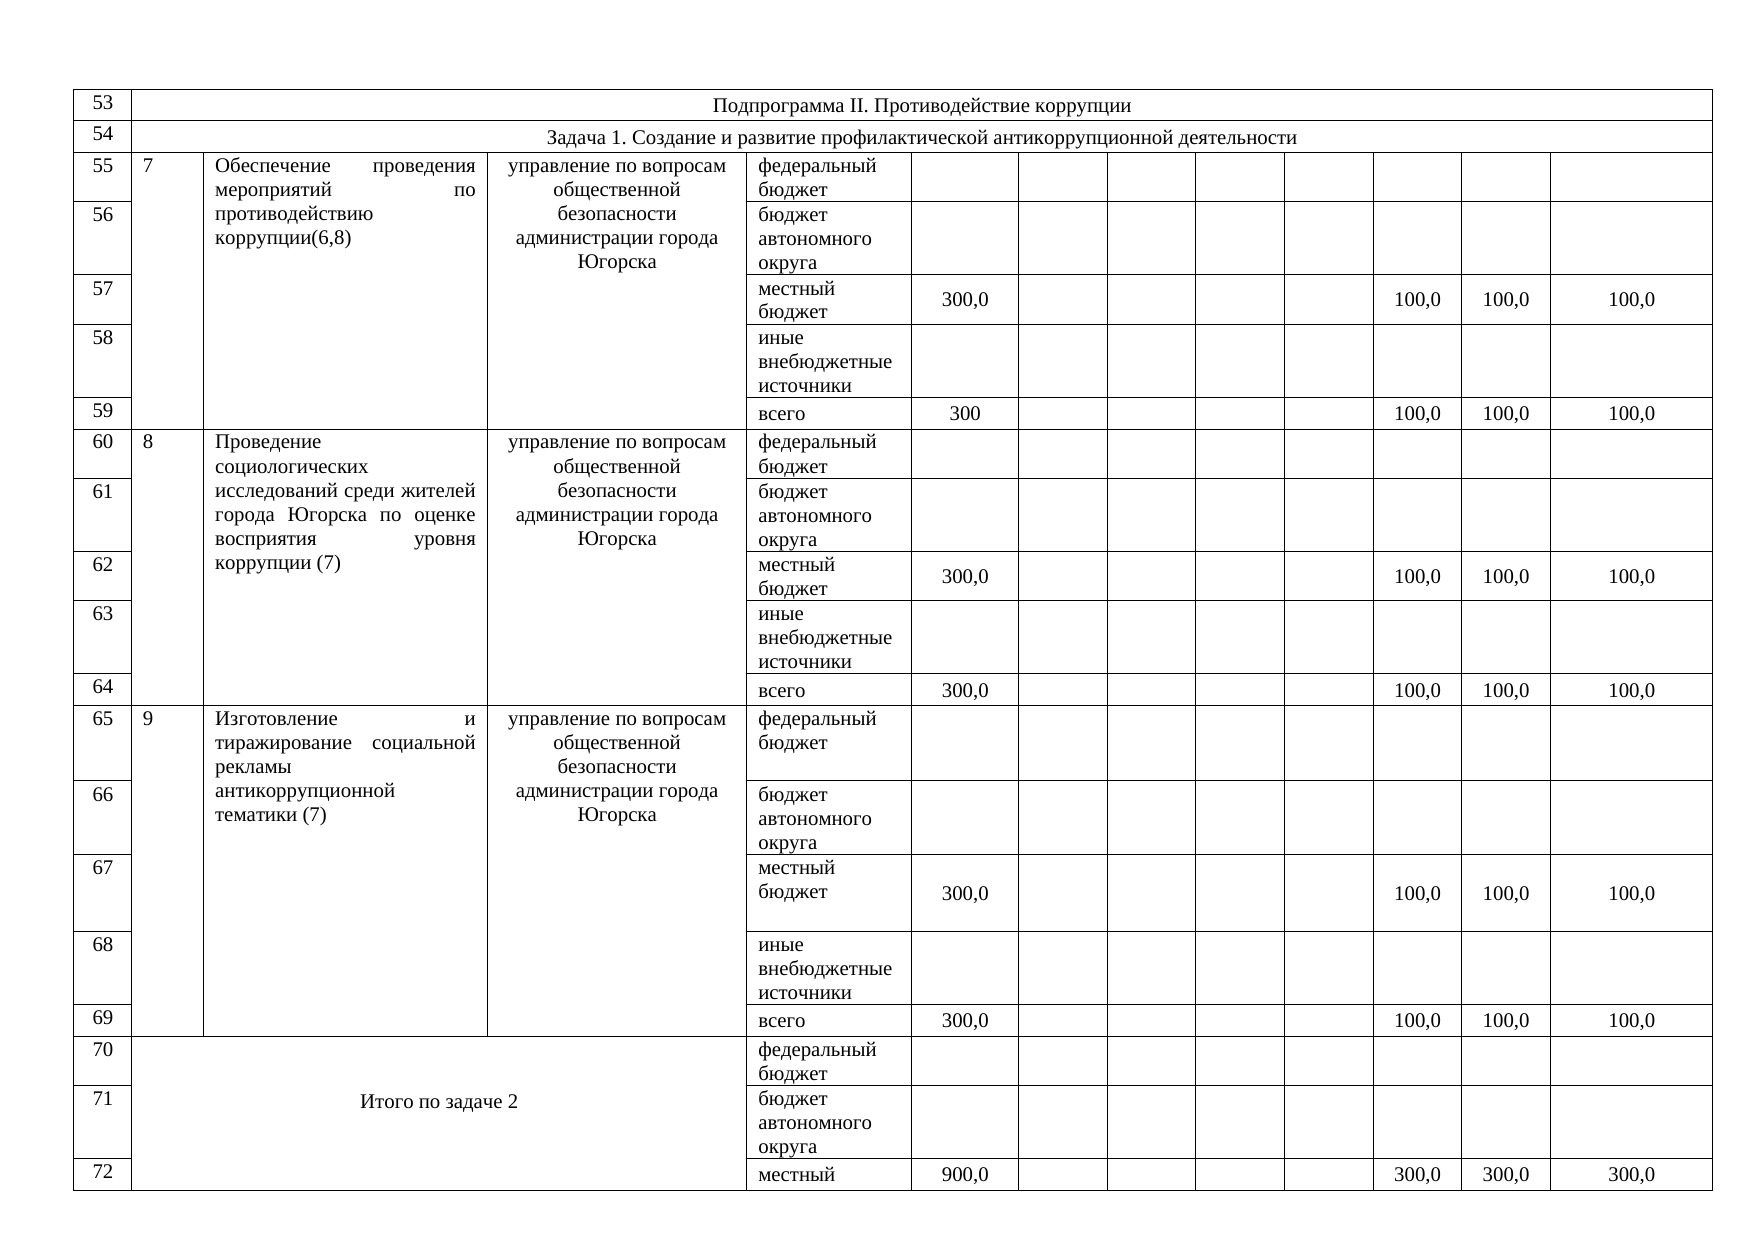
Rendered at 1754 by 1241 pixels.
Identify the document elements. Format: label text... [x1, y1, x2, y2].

table_cell [1196, 781, 1284, 854]
table_cell [1196, 153, 1284, 201]
table_cell [1019, 781, 1107, 854]
table_cell Подпрограмма II. Противодействие коррупции [132, 90, 1712, 120]
table_cell [1551, 1037, 1712, 1085]
table_cell 300,0 [912, 855, 1018, 931]
table_cell местный бюджет [747, 1159, 911, 1190]
table_cell [1551, 1086, 1712, 1158]
table_cell бюджет автономного округа [747, 479, 911, 551]
table_cell [1196, 552, 1284, 600]
table_cell 72 [74, 1159, 131, 1190]
table_cell [1019, 275, 1107, 323]
table_cell 300,0 [912, 674, 1018, 705]
table_cell [1551, 706, 1712, 780]
table_cell 69 [74, 1005, 131, 1036]
table_cell [1285, 855, 1373, 931]
table_cell 300,0 [912, 552, 1018, 600]
table_cell [1374, 325, 1461, 397]
table_cell [1285, 1159, 1373, 1190]
table_cell [1551, 202, 1712, 274]
table_cell 55 [74, 153, 131, 201]
table_cell [1285, 552, 1373, 600]
table_cell [1285, 932, 1373, 1004]
table_cell 58 [74, 325, 131, 397]
table_cell федеральный бюджет [747, 1037, 911, 1085]
table_cell иные внебюджетные источники [747, 325, 911, 397]
table_cell 66 [74, 781, 131, 854]
table_cell [1196, 202, 1284, 274]
table_cell [1019, 1159, 1107, 1190]
table_cell [1285, 1005, 1373, 1036]
table_cell иные внебюджетные источники [747, 601, 911, 673]
table_cell [912, 601, 1018, 673]
table_cell [1285, 398, 1373, 428]
table_cell [1108, 1037, 1195, 1085]
table_cell [1196, 430, 1284, 478]
table_cell [1196, 601, 1284, 673]
table_cell [1108, 601, 1195, 673]
table_cell [1374, 932, 1461, 1004]
table_cell [1019, 398, 1107, 428]
table_cell 60 [74, 430, 131, 478]
table_cell Итого по задаче 2 [132, 1037, 746, 1190]
table_cell 100,0 [1462, 855, 1550, 931]
table_cell [1285, 430, 1373, 478]
table_cell [912, 430, 1018, 478]
table_cell [1108, 325, 1195, 397]
table_cell [1374, 706, 1461, 780]
table_cell [1019, 1005, 1107, 1036]
table_cell всего [747, 398, 911, 428]
table_cell 300,0 [1374, 1159, 1461, 1190]
table_cell бюджет автономного округа [747, 781, 911, 854]
table_cell [1462, 706, 1550, 780]
table_cell [912, 1086, 1018, 1158]
table_cell всего [747, 674, 911, 705]
table_cell бюджет автономного округа [747, 1086, 911, 1158]
table_cell 100,0 [1462, 552, 1550, 600]
table_cell 54 [74, 121, 131, 152]
table_cell [1285, 479, 1373, 551]
table_cell Задача 1. Создание и развитие профилактической антикоррупционной деятельности [132, 121, 1712, 152]
table_cell федеральный бюджет [747, 706, 911, 780]
table_cell [1196, 674, 1284, 705]
table_cell Обеспечение проведения мероприятий по противодействию коррупции(6,8) [204, 153, 487, 428]
table_cell [912, 325, 1018, 397]
table_cell [1551, 781, 1712, 854]
table_cell 100,0 [1374, 855, 1461, 931]
table_cell [1108, 781, 1195, 854]
table_cell 56 [74, 202, 131, 274]
table_cell [1462, 325, 1550, 397]
table_cell [1551, 153, 1712, 201]
table_cell [1374, 1086, 1461, 1158]
table_cell [1108, 1086, 1195, 1158]
table_cell 9 [132, 706, 203, 1036]
table_cell [1196, 1005, 1284, 1036]
table_cell 300,0 [912, 1005, 1018, 1036]
table_cell [1108, 674, 1195, 705]
table_cell [1374, 202, 1461, 274]
table_cell [912, 932, 1018, 1004]
table_cell иные внебюджетные источники [747, 932, 911, 1004]
table_cell 100,0 [1374, 674, 1461, 705]
table_cell [1019, 479, 1107, 551]
table_cell [1462, 430, 1550, 478]
table_cell местный бюджет [747, 275, 911, 323]
table_cell [1285, 601, 1373, 673]
table_cell [1374, 153, 1461, 201]
table_cell 64 [74, 674, 131, 705]
table_cell [1108, 202, 1195, 274]
table_cell 63 [74, 601, 131, 673]
table_cell 57 [74, 275, 131, 323]
table_cell [1019, 855, 1107, 931]
table_cell [1285, 781, 1373, 854]
table_cell [1196, 1037, 1284, 1085]
table_cell [912, 479, 1018, 551]
table_cell 100,0 [1374, 275, 1461, 323]
table_cell [1196, 398, 1284, 428]
table_cell [1108, 552, 1195, 600]
table_cell [1196, 479, 1284, 551]
table_cell [1551, 479, 1712, 551]
table_cell 100,0 [1462, 674, 1550, 705]
table_cell 100,0 [1374, 398, 1461, 428]
table_cell бюджет автономного округа [747, 202, 911, 274]
table_cell 70 [74, 1037, 131, 1085]
table_cell 300,0 [912, 275, 1018, 323]
table_cell [1019, 552, 1107, 600]
table_cell [1019, 1037, 1107, 1085]
table_cell 62 [74, 552, 131, 600]
table_cell 100,0 [1462, 275, 1550, 323]
table_cell [1374, 781, 1461, 854]
table_cell 100,0 [1462, 398, 1550, 428]
table_cell [1108, 1005, 1195, 1036]
table_cell [1285, 202, 1373, 274]
table_cell [1019, 932, 1107, 1004]
table_cell [1285, 275, 1373, 323]
table_cell [1462, 153, 1550, 201]
table_cell 68 [74, 932, 131, 1004]
table_cell [1196, 275, 1284, 323]
table_cell [1285, 1086, 1373, 1158]
table_cell федеральный бюджет [747, 430, 911, 478]
table_cell [1462, 1086, 1550, 1158]
table_cell местный бюджет [747, 855, 911, 931]
table_cell 300,0 [1462, 1159, 1550, 1190]
table_cell [1196, 325, 1284, 397]
table_cell [1462, 781, 1550, 854]
table_cell [1462, 1037, 1550, 1085]
table_cell [1108, 398, 1195, 428]
table_cell [1108, 430, 1195, 478]
table_cell [1019, 601, 1107, 673]
table_cell [1108, 932, 1195, 1004]
table_cell [1019, 1086, 1107, 1158]
table_cell 100,0 [1551, 398, 1712, 428]
table_cell [912, 202, 1018, 274]
table_cell [1285, 1037, 1373, 1085]
table_cell [1285, 325, 1373, 397]
table_cell 300,0 [1551, 1159, 1712, 1190]
table_cell [1374, 601, 1461, 673]
table_cell всего [747, 1005, 911, 1036]
table_cell [1551, 601, 1712, 673]
table_cell управление по вопросам общественной безопасности администрации города Югорска [488, 706, 746, 1036]
table_cell 61 [74, 479, 131, 551]
table_cell [1019, 706, 1107, 780]
table_cell [1108, 479, 1195, 551]
table_cell 100,0 [1551, 855, 1712, 931]
table_cell 65 [74, 706, 131, 780]
table_cell Проведение социологических исследований среди жителей города Югорска по оценке восприятия уровня коррупции (7) [204, 430, 487, 705]
table_cell [1462, 601, 1550, 673]
table_cell федеральный бюджет [747, 153, 911, 201]
table_cell [1196, 1086, 1284, 1158]
table_cell [1285, 706, 1373, 780]
table_cell управление по вопросам общественной безопасности администрации города Югорска [488, 430, 746, 705]
table_cell [1019, 202, 1107, 274]
table_cell [1108, 706, 1195, 780]
table_cell [1374, 430, 1461, 478]
table_cell 900,0 [912, 1159, 1018, 1190]
table_cell 59 [74, 398, 131, 428]
table_cell [1374, 479, 1461, 551]
table_cell [1196, 1159, 1284, 1190]
table_cell [912, 706, 1018, 780]
table_cell [1551, 325, 1712, 397]
table_cell [1019, 674, 1107, 705]
table_cell [1108, 1159, 1195, 1190]
table_cell [1196, 932, 1284, 1004]
table_cell 71 [74, 1086, 131, 1158]
table_cell [1019, 325, 1107, 397]
table_cell управление по вопросам общественной безопасности администрации города Югорска [488, 153, 746, 428]
table_cell [1196, 706, 1284, 780]
table_cell 7 [132, 153, 203, 428]
table_cell [912, 1037, 1018, 1085]
table_cell 100,0 [1462, 1005, 1550, 1036]
table_cell [1108, 275, 1195, 323]
table_cell [1374, 1037, 1461, 1085]
table_cell 100,0 [1374, 1005, 1461, 1036]
table_cell [1196, 855, 1284, 931]
table_cell [1551, 932, 1712, 1004]
table_cell [1108, 153, 1195, 201]
table_cell местный бюджет [747, 552, 911, 600]
table_cell [1462, 479, 1550, 551]
table_cell 67 [74, 855, 131, 931]
table_cell [1462, 932, 1550, 1004]
table_cell [1462, 202, 1550, 274]
table_cell [1108, 855, 1195, 931]
table_cell [1285, 674, 1373, 705]
table_cell [1551, 430, 1712, 478]
table_cell Изготовление и тиражирование социальной рекламы антикоррупционной тематики (7) [204, 706, 487, 1036]
table_cell [1285, 153, 1373, 201]
table_cell 8 [132, 430, 203, 705]
table_cell [912, 153, 1018, 201]
table_cell 100,0 [1551, 674, 1712, 705]
table_cell [912, 781, 1018, 854]
table_cell 100,0 [1551, 275, 1712, 323]
table_cell [1019, 153, 1107, 201]
table_cell [1019, 430, 1107, 478]
table_cell 300 [912, 398, 1018, 428]
table_cell 100,0 [1551, 1005, 1712, 1036]
table_cell 100,0 [1374, 552, 1461, 600]
table_cell 100,0 [1551, 552, 1712, 600]
table_cell 53 [74, 90, 131, 120]
